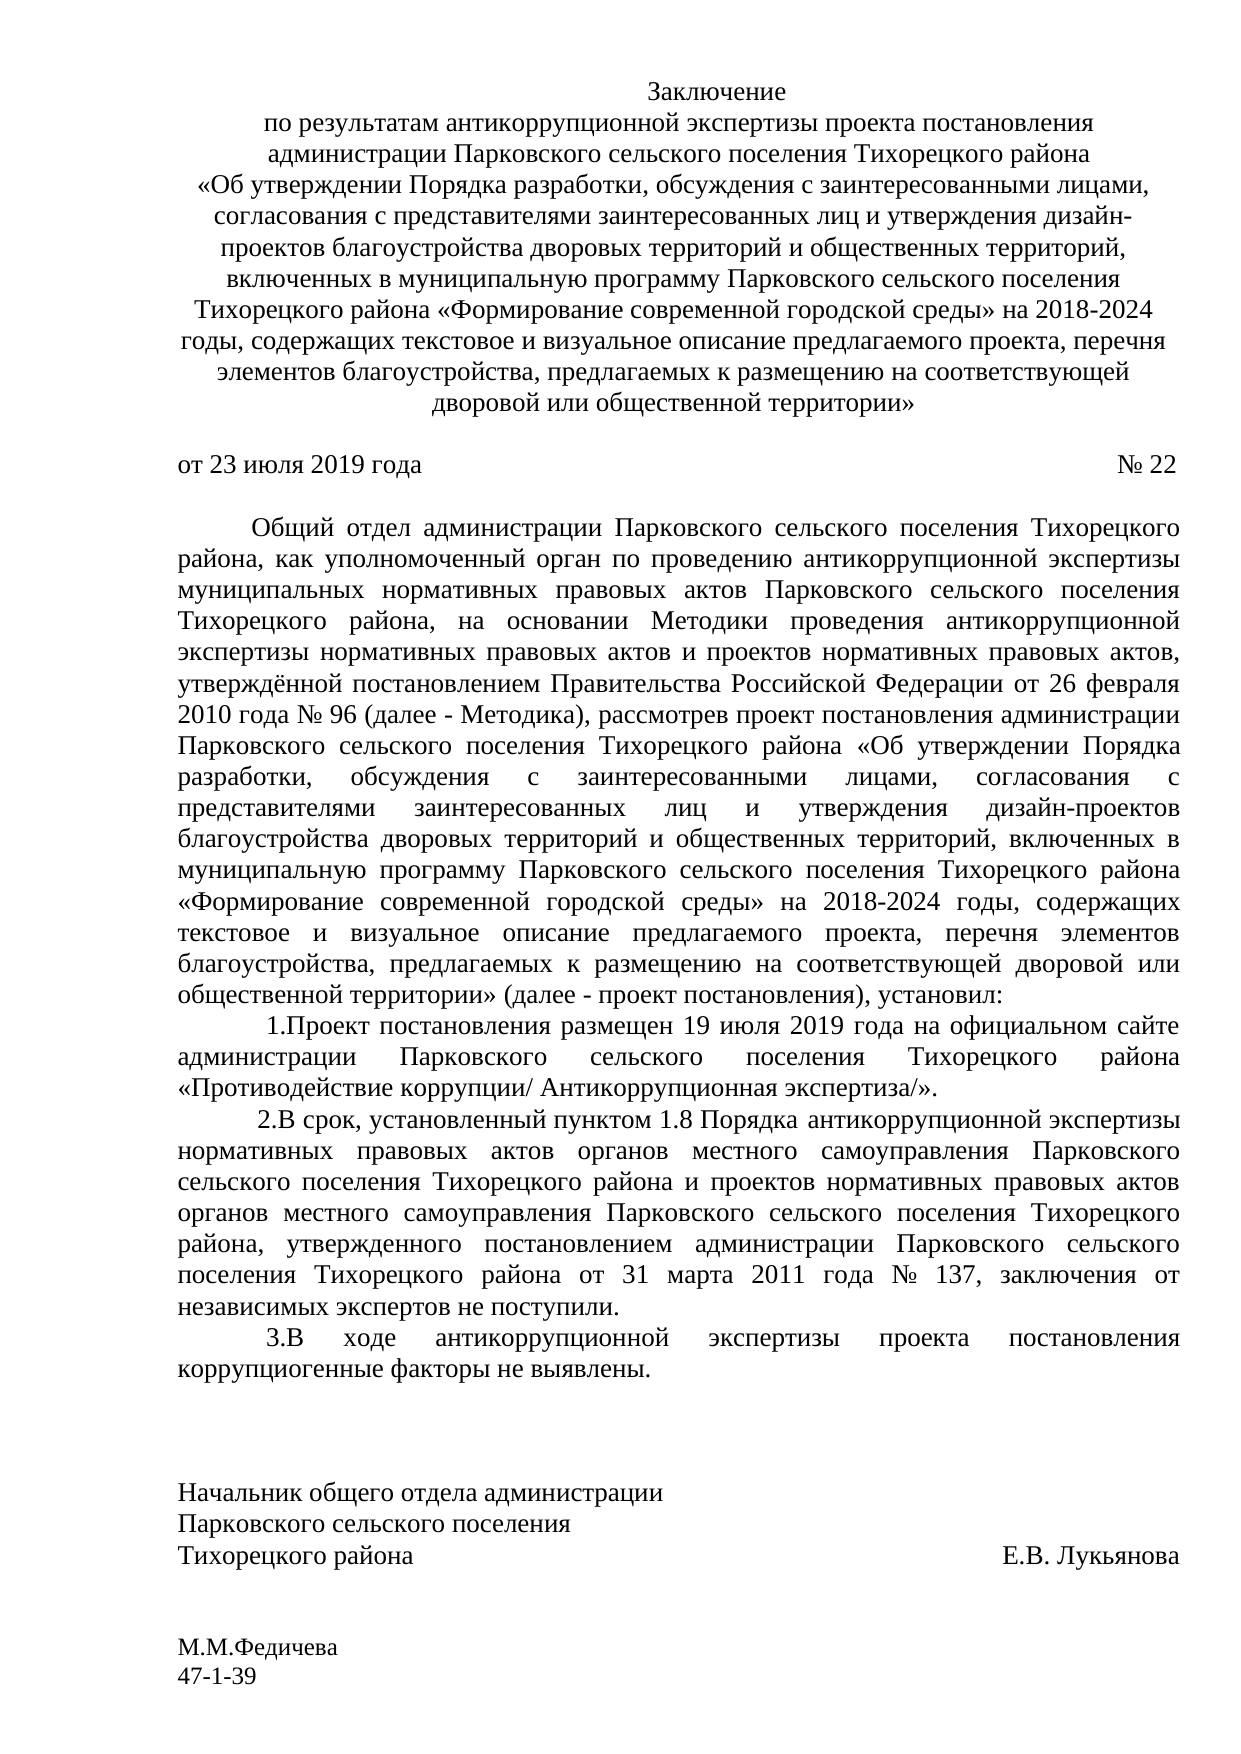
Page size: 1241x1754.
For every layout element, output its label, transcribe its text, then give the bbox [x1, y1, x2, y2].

text Тихорецкого района Е.В. Лукьянова [177, 1539, 1181, 1570]
text Заключение [177, 75, 1181, 106]
table_header «Об утверждении Порядка разработки, обсуждения с заинтересованными лицами, согласования с представителями заинтересованных лиц и утверждения дизайн-проектов благоустройства дворовых территорий и общественных территорий, включенных в муниципальную программу Парковского сельского поселения Тихорецкого района «Формирование современной городской среды» на 2018-2024 годы, содержащих текстовое и визуальное описание предлагаемого проекта, перечня элементов благоустройства, предлагаемых к размещению на соответствующей дворовой или общественной территории» [166, 168, 1181, 449]
text от 23 июля 2019 года № 22 [177, 449, 1181, 480]
text 47-1-39 [177, 1661, 1181, 1690]
text 1.Проект постановления размещен 19 июля 2019 года на официальном сайте администрации Парковского сельского поселения Тихорецкого района «Противодействие коррупции/ Антикоррупционная экспертиза/». [177, 1009, 1181, 1103]
text 2.В срок, установленный пунктом 1.8 Порядка антикоррупционной экспертизы нормативных правовых актов органов местного самоуправления Парковского сельского поселения Тихорецкого района и проектов нормативных правовых актов органов местного самоуправления Парковского сельского поселения Тихорецкого района, утвержденного постановлением администрации Парковского сельского поселения Тихорецкого района от 31 марта 2011 года № 137, заключения от независимых экспертов не поступили. [177, 1103, 1181, 1321]
text Начальник общего отдела администрации [177, 1476, 1181, 1508]
text по результатам антикоррупционной экспертизы проекта постановления администрации Парковского сельского поселения Тихорецкого района [177, 106, 1181, 168]
text Общий отдел администрации Парковского сельского поселения Тихорецкого района, как уполномоченный орган по проведению антикоррупционной экспертизы муниципальных нормативных правовых актов Парковского сельского поселения Тихорецкого района, на основании Методики проведения антикоррупционной экспертизы нормативных правовых актов и проектов нормативных правовых актов, утверждённой постановлением Правительства Российской Федерации от 26 февраля 2010 года № 96 (далее - Методика), рассмотрев проект постановления администрации Парковского сельского поселения Тихорецкого района «Об утверждении Порядка разработки, обсуждения с заинтересованными лицами, согласования с представителями заинтересованных лиц и утверждения дизайн-проектов благоустройства дворовых территорий и общественных территорий, включенных в муниципальную программу Парковского сельского поселения Тихорецкого района «Формирование современной городской среды» на 2018-2024 годы, содержащих текстовое и визуальное описание предлагаемого проекта, перечня элементов благоустройства, предлагаемых к размещению на соответствующей дворовой или общественной территории» (далее - проект постановления), установил: [177, 511, 1181, 1009]
text Парковского сельского поселения [177, 1508, 1181, 1539]
list 3.В ходе антикоррупционной экспертизы проекта постановления коррупциогенные факторы не выявлены. [177, 1321, 1181, 1383]
text М.М.Федичева [177, 1632, 1181, 1661]
